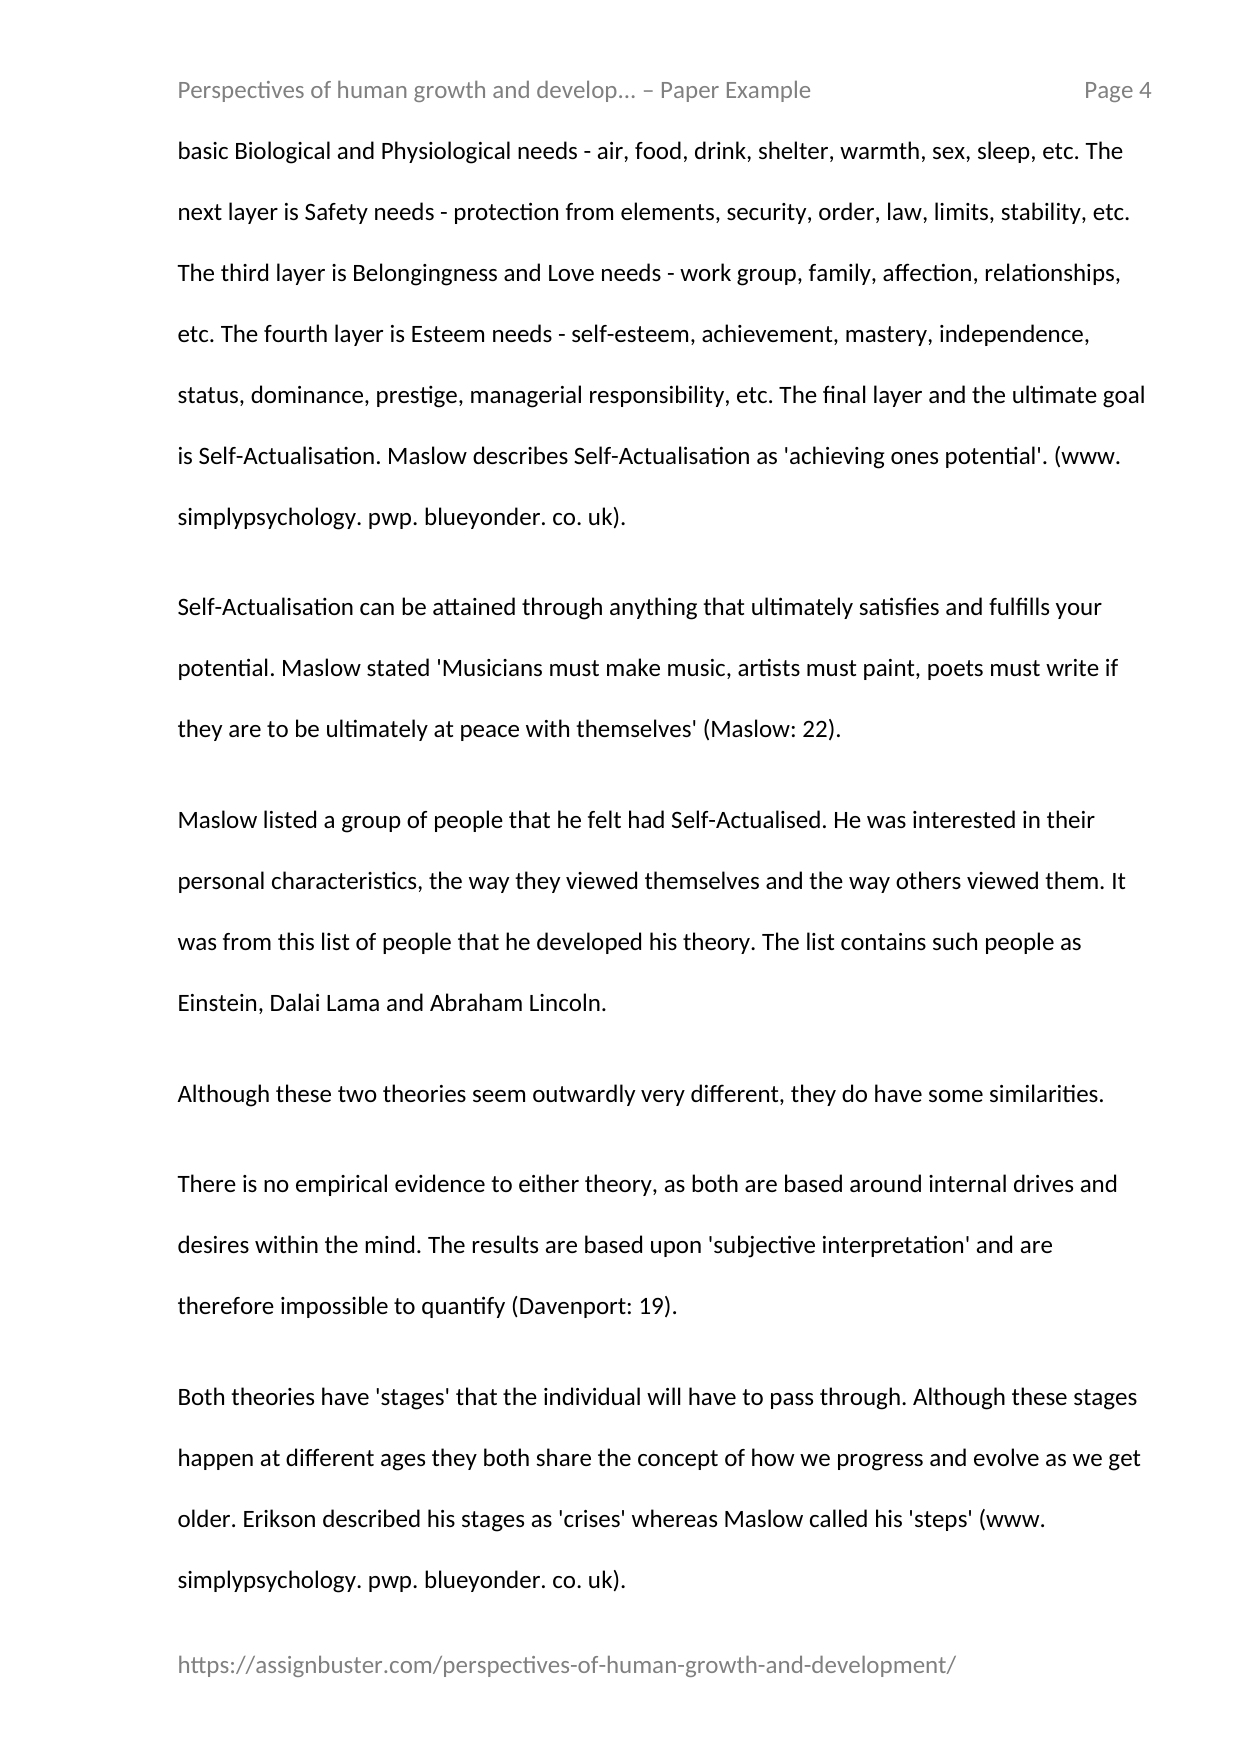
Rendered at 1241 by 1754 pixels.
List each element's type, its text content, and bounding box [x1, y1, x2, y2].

text There is no empirical evidence to either theory, as both are based around internal drives and desires within the mind. The results are based upon 'subjective interpretation' and are therefore impossible to quantify (Davenport: 19). [177, 1168, 1152, 1321]
text Both theories have 'stages' that the individual will have to pass through. Although these stages happen at different ages they both share the concept of how we progress and evolve as we get older. Erikson described his stages as 'crises' whereas Maslow called his 'steps' (www. simplypsychology. pwp. blueyonder. co. uk). [177, 1381, 1152, 1594]
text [177, 135, 1152, 532]
text Self-Actualisation can be attained through anything that ultimately satisfies and fulfills your potential. Maslow stated 'Musicians must make music, artists must paint, poets must write if they are to be ultimately at peace with themselves' (Maslow: 22). [177, 592, 1152, 744]
text Although these two theories seem outwardly very different, they do have some similarities. [177, 1078, 1152, 1108]
text Maslow listed a group of people that he felt had Self-Actualised. He was interested in their personal characteristics, the way they viewed themselves and the way others viewed them. It was from this list of people that he developed his theory. The list contains such people as Einstein, Dalai Lama and Abraham Lincoln. [177, 804, 1152, 1018]
